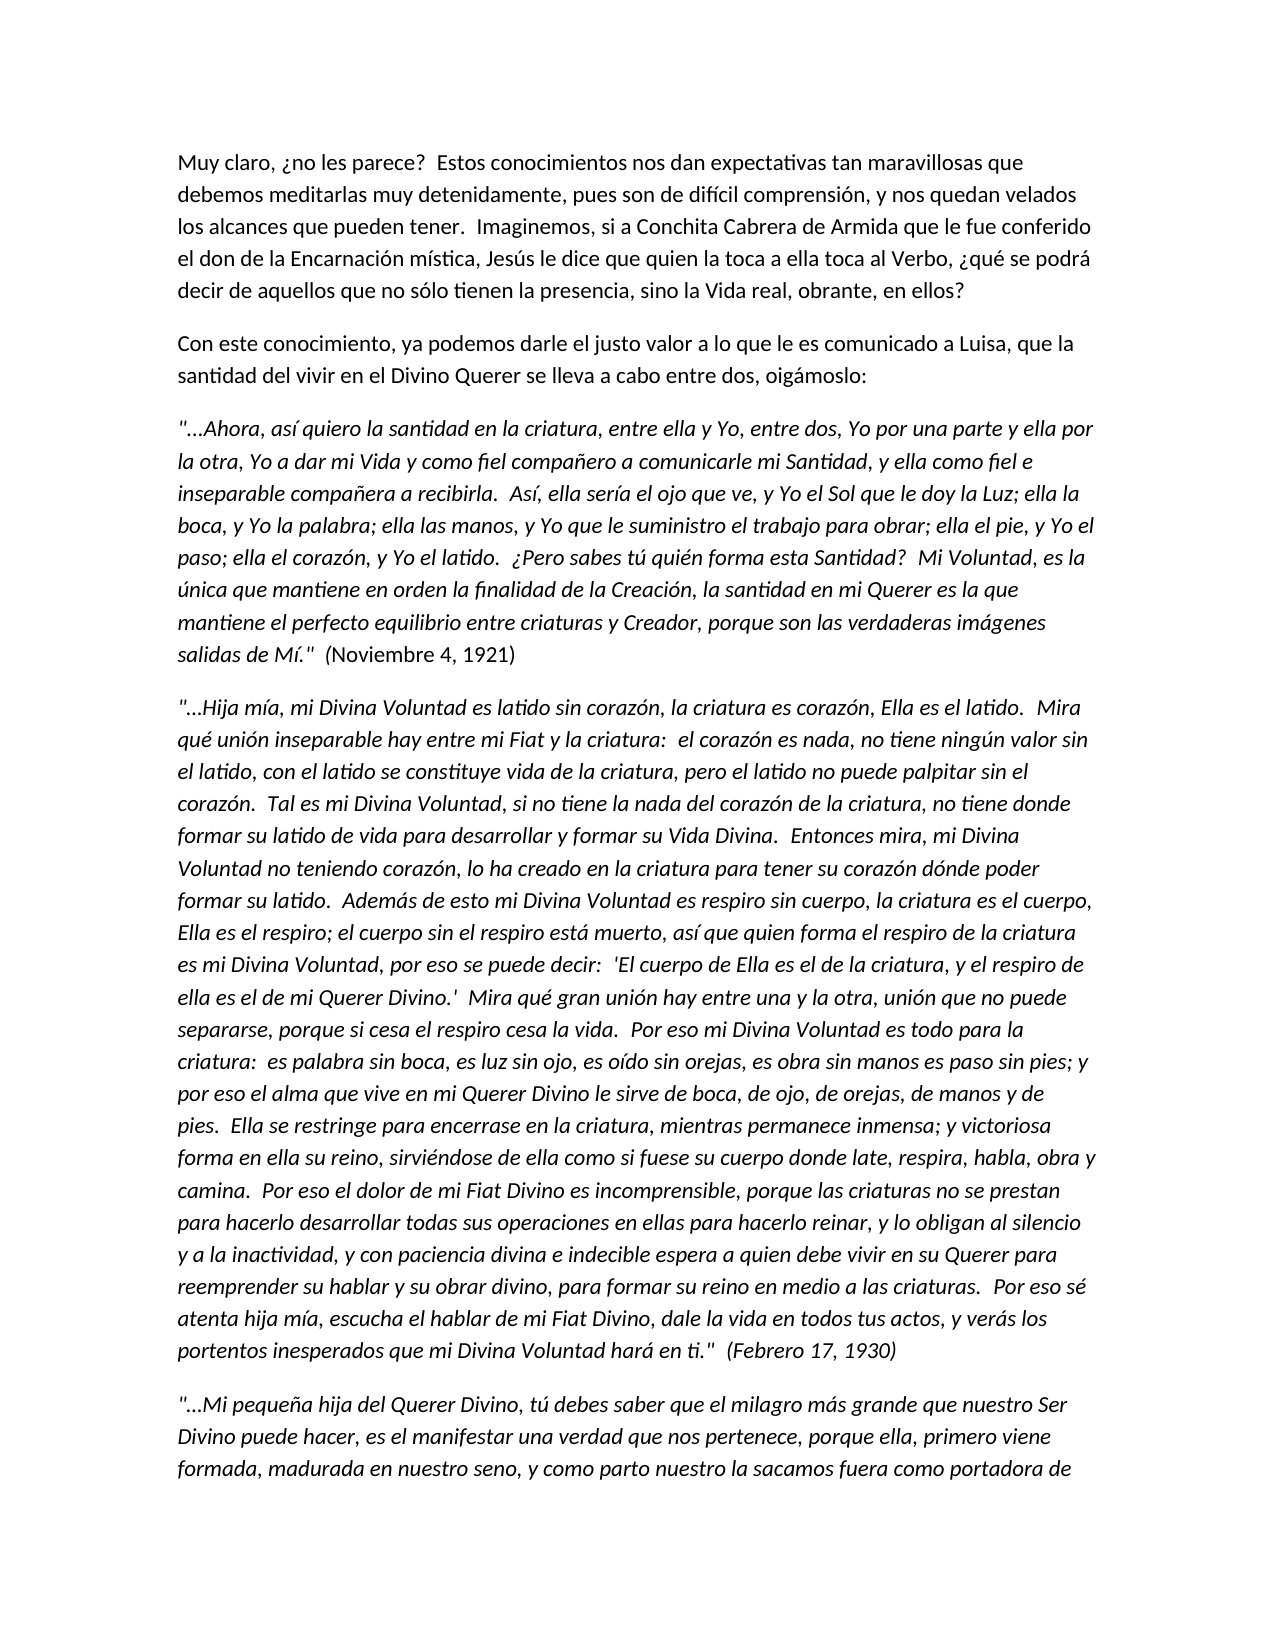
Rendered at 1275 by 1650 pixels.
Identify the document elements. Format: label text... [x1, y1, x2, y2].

text "…Hija mía, mi Divina Voluntad es latido sin corazón, la criatura es corazón, Ella es el latido. Mira qué unión inseparable hay entre mi Fiat y la criatura: el corazón es nada, no tiene ningún valor sin el latido, con el latido se constituye vida de la criatura, pero el latido no puede palpitar sin el corazón. Tal es mi Divina Voluntad, si no tiene la nada del corazón de la criatura, no tiene donde formar su latido de vida para desarrollar y formar su Vida Divina. Entonces mira, mi Divina Voluntad no teniendo corazón, lo ha creado en la criatura para tener su corazón dónde poder formar su latido. Además de esto mi Divina Voluntad es respiro sin cuerpo, la criatura es el cuerpo, Ella es el respiro; el cuerpo sin el respiro está muerto, así que quien forma el respiro de la criatura es mi Divina Voluntad, por eso se puede decir: 'El cuerpo de Ella es el de la criatura, y el respiro de ella es el de mi Querer Divino.' Mira qué gran unión hay entre una y la otra, unión que no puede separarse, porque si cesa el respiro cesa la vida. Por eso mi Divina Voluntad es todo para la criatura: es palabra sin boca, es luz sin ojo, es oído sin orejas, es obra sin manos es paso sin pies; y por eso el alma que vive en mi Querer Divino le sirve de boca, de ojo, de orejas, de manos y de pies. Ella se restringe para encerrase en la criatura, mientras permanece inmensa; y victoriosa forma en ella su reino, sirviéndose de ella como si fuese su cuerpo donde late, respira, habla, obra y camina. Por eso el dolor de mi Fiat Divino es incomprensible, porque las criaturas no se prestan para hacerlo desarrollar todas sus operaciones en ellas para hacerlo reinar, y lo obligan al silencio y a la inactividad, y con paciencia divina e indecible espera a quien debe vivir en su Querer para reemprender su hablar y su obrar divino, para formar su reino en medio a las criaturas. Por eso sé atenta hija mía, escucha el hablar de mi Fiat Divino, dale la vida en todos tus actos, y verás los portentos inesperados que mi Divina Voluntad hará en ti." (Febrero 17, 1930) [177, 693, 1098, 1365]
text Con este conocimiento, ya podemos darle el justo valor a lo que le es comunicado a Luisa, que la santidad del vivir en el Divino Querer se lleva a cabo entre dos, oigámoslo: [177, 329, 1098, 389]
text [177, 1390, 1098, 1482]
text Muy claro, ¿no les parece? Estos conocimientos nos dan expectativas tan maravillosas que debemos meditarlas muy detenidamente, pues son de difícil comprensión, y nos quedan velados los alcances que pueden tener. Imaginemos, si a Conchita Cabrera de Armida que le fue conferido el don de la Encarnación mística, Jesús le dice que quien la toca a ella toca al Verbo, ¿qué se podrá decir de aquellos que no sólo tienen la presencia, sino la Vida real, obrante, en ellos? [177, 148, 1098, 304]
text "...Ahora, así quiero la santidad en la criatura, entre ella y Yo, entre dos, Yo por una parte y ella por la otra, Yo a dar mi Vida y como fiel compañero a comunicarle mi Santidad, y ella como fiel e inseparable compañera a recibirla. Así, ella sería el ojo que ve, y Yo el Sol que le doy la Luz; ella la boca, y Yo la palabra; ella las manos, y Yo que le suministro el trabajo para obrar; ella el pie, y Yo el paso; ella el corazón, y Yo el latido. ¿Pero sabes tú quién forma esta Santidad? Mi Voluntad, es la única que mantiene en orden la finalidad de la Creación, la santidad en mi Querer es la que mantiene el perfecto equilibrio entre criaturas y Creador, porque son las verdaderas imágenes salidas de Mí." (Noviembre 4, 1921) [177, 414, 1098, 668]
